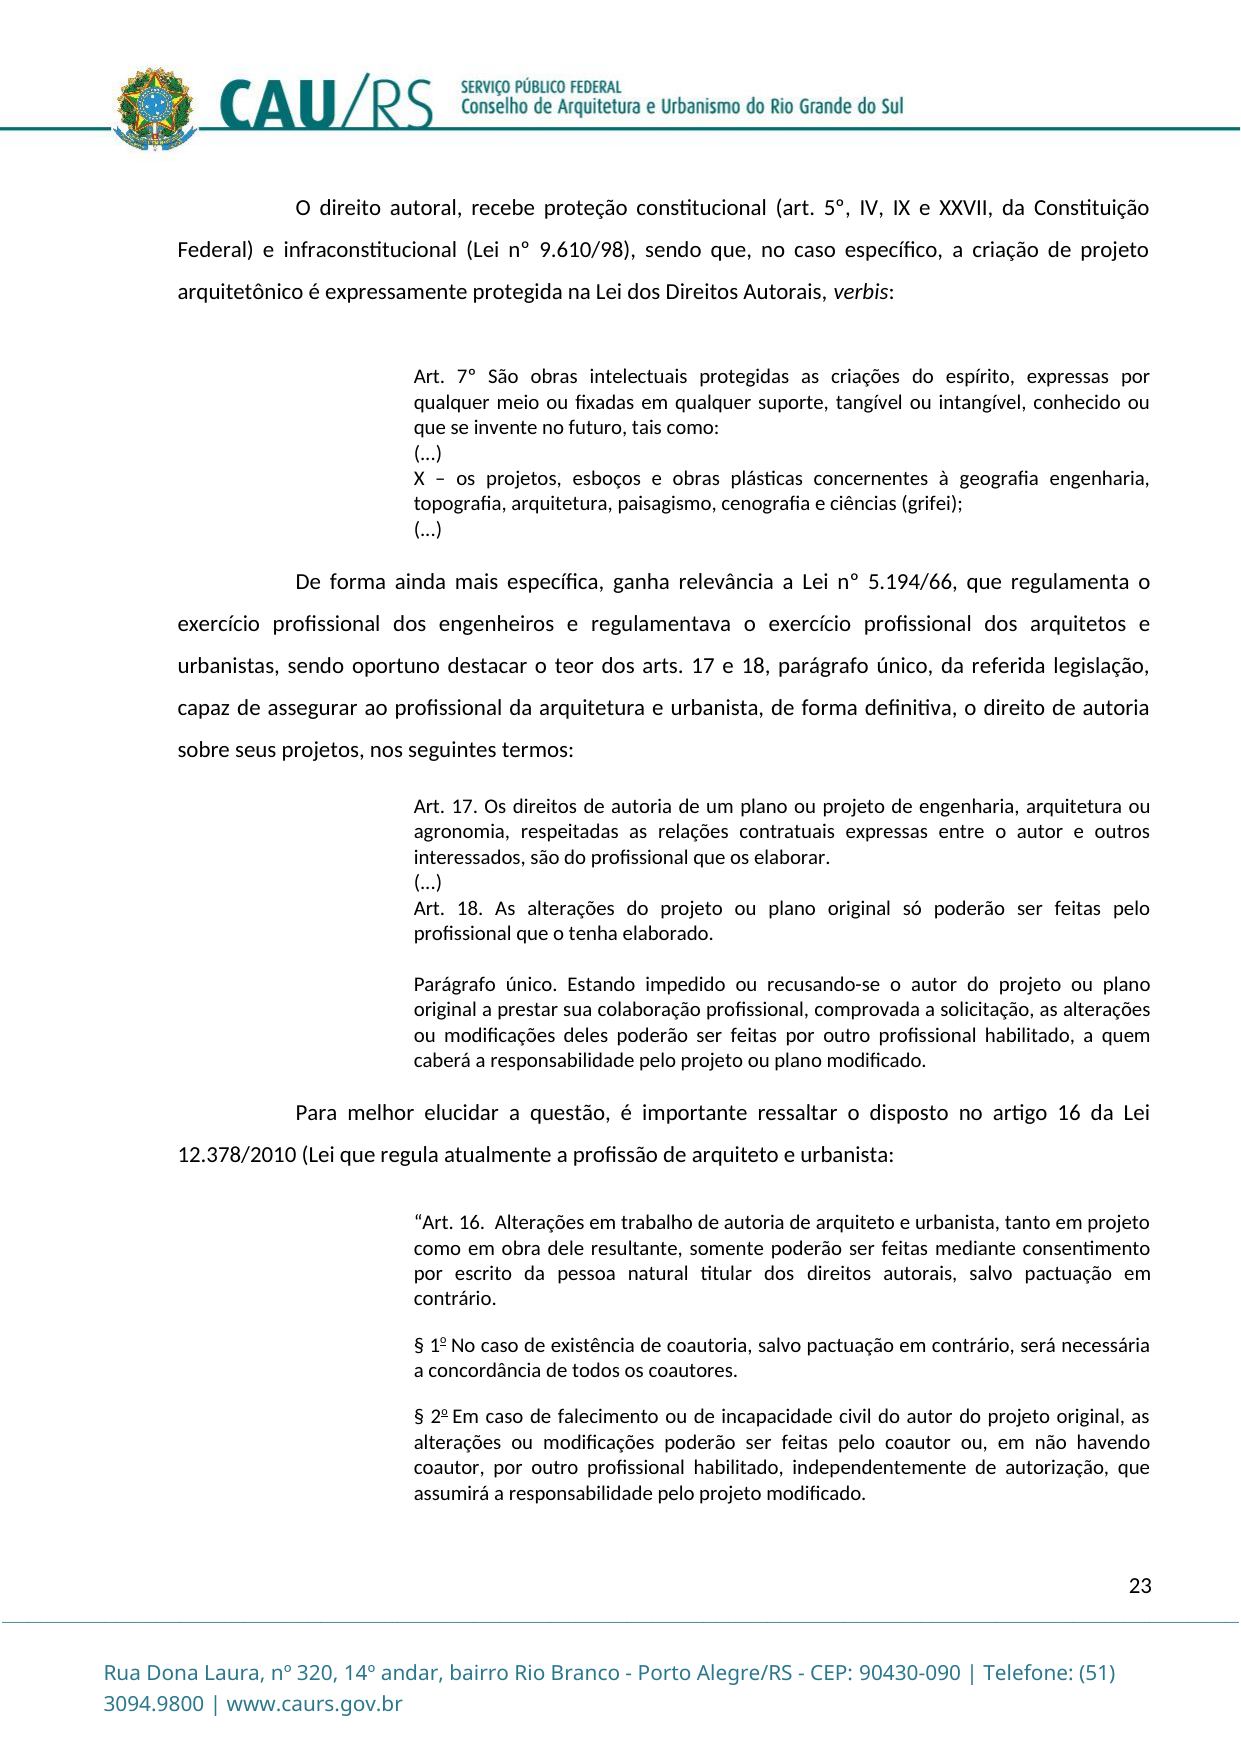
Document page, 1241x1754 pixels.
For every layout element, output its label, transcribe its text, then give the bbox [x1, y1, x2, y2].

text (...) [413, 869, 1152, 895]
text § 2o Em caso de falecimento ou de incapacidade civil do autor do projeto original, as alterações ou modificações poderão ser feitas pelo coautor ou, em não havendo coautor, por outro profissional habilitado, independentemente de autorização, que assumirá a responsabilidade pelo projeto modificado. [413, 1403, 1152, 1505]
text (...) [413, 440, 1152, 465]
text O direito autoral, recebe proteção constitucional (art. 5º, IV, IX e XXVII, da Constituição Federal) e infraconstitucional (Lei nº 9.610/98), sendo que, no caso específico, a criação de projeto arquitetônico é expressamente protegida na Lei dos Direitos Autorais, verbis: [177, 193, 1152, 305]
text “Art. 16. Alterações em trabalho de autoria de arquiteto e urbanista, tanto em projeto como em obra dele resultante, somente poderão ser feitas mediante consentimento por escrito da pessoa natural titular dos direitos autorais, salvo pactuação em contrário. [413, 1209, 1152, 1311]
picture [0, 1, 1241, 162]
text Para melhor elucidar a questão, é importante ressaltar o disposto no artigo 16 da Lei 12.378/2010 (Lei que regula atualmente a profissão de arquiteto e urbanista: [177, 1098, 1152, 1168]
text Parágrafo único. Estando impedido ou recusando-se o autor do projeto ou plano original a prestar sua colaboração profissional, comprovada a solicitação, as alterações ou modificações deles poderão ser feitas por outro profissional habilitado, a quem caberá a responsabilidade pelo projeto ou plano modificado. [413, 971, 1152, 1073]
text Art. 17. Os direitos de autoria de um plano ou projeto de engenharia, arquitetura ou agronomia, respeitadas as relações contratuais expressas entre o autor e outros interessados, são do profissional que os elaborar. [413, 793, 1152, 869]
text X – os projetos, esboços e obras plásticas concernentes à geografia engenharia, topografia, arquitetura, paisagismo, cenografia e ciências (grifei); [413, 465, 1152, 516]
text § 1o No caso de existência de coautoria, salvo pactuação em contrário, será necessária a concordância de todos os coautores. [413, 1332, 1152, 1383]
text Art. 7º São obras intelectuais protegidas as criações do espírito, expressas por qualquer meio ou fixadas em qualquer suporte, tangível ou intangível, conhecido ou que se invente no futuro, tais como: [413, 363, 1152, 440]
text De forma ainda mais específica, ganha relevância a Lei nº 5.194/66, que regulamenta o exercício profissional dos engenheiros e regulamentava o exercício profissional dos arquitetos e urbanistas, sendo oportuno destacar o teor dos arts. 17 e 18, parágrafo único, da referida legislação, capaz de assegurar ao profissional da arquitetura e urbanista, de forma definitiva, o direito de autoria sobre seus projetos, nos seguintes termos: [177, 567, 1152, 763]
text (...) [413, 516, 1152, 541]
text Art. 18. As alterações do projeto ou plano original só poderão ser feitas pelo profissional que o tenha elaborado. [413, 895, 1152, 946]
